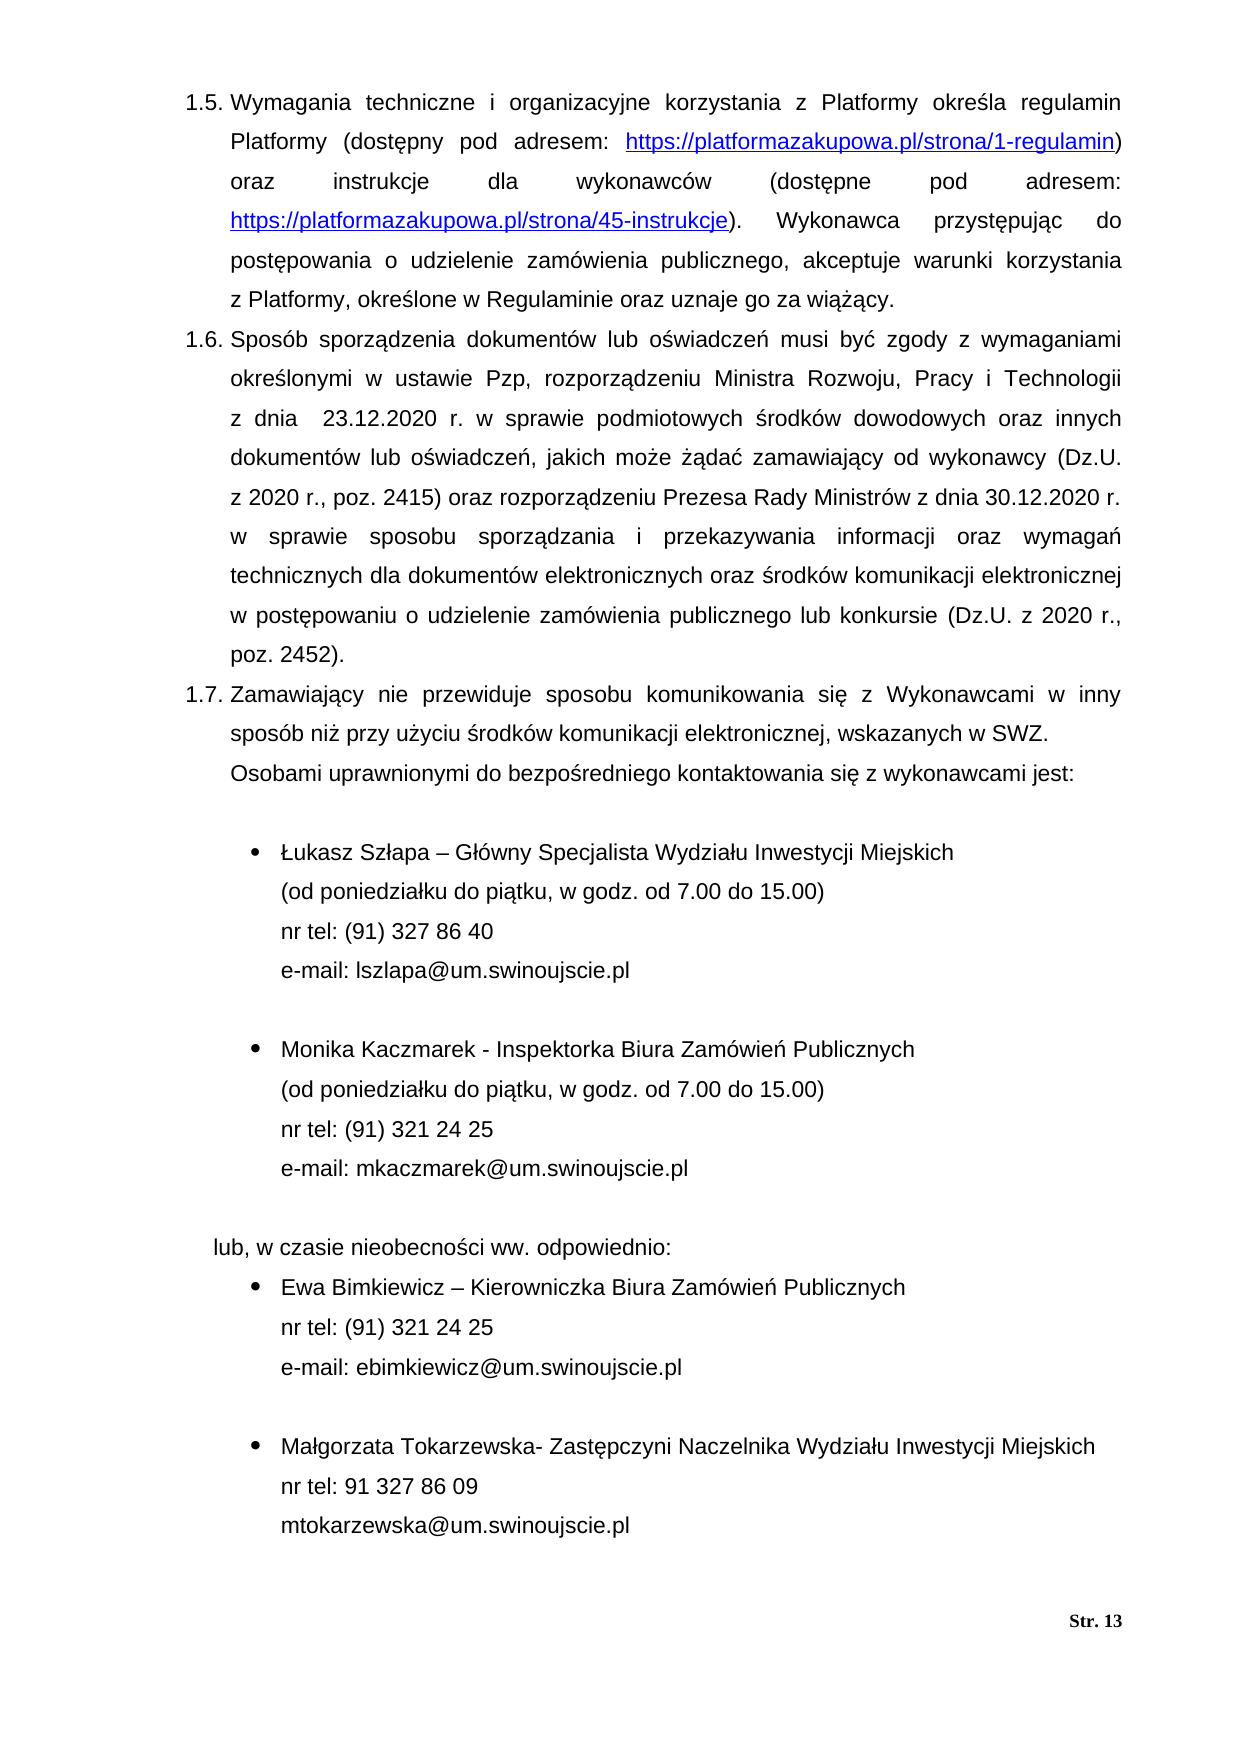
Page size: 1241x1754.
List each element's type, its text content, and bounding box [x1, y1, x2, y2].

list Małgorzata Tokarzewska- Zastępczyni Naczelnika Wydziału Inwestycji Miejskich [251, 1433, 1122, 1459]
list Wymagania techniczne i organizacyjne korzystania z Platformy określa regulamin Platformy (dostępny pod adresem: https://platformazakupowa.pl/strona/1-regulamin) oraz instrukcje dla wykonawców (dostępne pod adresem: https://platformazakupowa.pl/strona/45-instrukcje). Wykonawca przystępując do postępowania o udzielenie zamówienia publicznego, akceptuje warunki korzystania z Platformy, określone w Regulaminie oraz uznaje go za wiążący. [185, 89, 1122, 312]
list Łukasz Szłapa – Główny Specjalista Wydziału Inwestycji Miejskich [251, 839, 1122, 865]
list (od poniedziałku do piątku, w godz. od 7.00 do 15.00) [281, 1076, 1122, 1103]
list e-mail: ebimkiewicz@um.swinoujscie.pl [281, 1354, 1122, 1380]
list nr tel: (91) 321 24 25 [281, 1314, 1122, 1341]
list mtokarzewska@um.swinoujscie.pl [281, 1512, 1122, 1539]
list Zamawiający nie przewiduje sposobu komunikowania się z Wykonawcami w inny sposób niż przy użyciu środków komunikacji elektronicznej, wskazanych w SWZ. [185, 681, 1122, 747]
list Sposób sporządzenia dokumentów lub oświadczeń musi być zgody z wymaganiami określonymi w ustawie Pzp, rozporządzeniu Ministra Rozwoju, Pracy i Technologii z dnia 23.12.2020 r. w sprawie podmiotowych środków dowodowych oraz innych dokumentów lub oświadczeń, jakich może żądać zamawiający od wykonawcy (Dz.U. z 2020 r., poz. 2415) oraz rozporządzeniu Prezesa Rady Ministrów z dnia 30.12.2020 r. w sprawie sposobu sporządzania i przekazywania informacji oraz wymagań technicznych dla dokumentów elektronicznych oraz środków komunikacji elektronicznej w postępowaniu o udzielenie zamówienia publicznego lub konkursie (Dz.U. z 2020 r., poz. 2452). [185, 326, 1122, 668]
text lub, w czasie nieobecności ww. odpowiednio: [148, 1234, 1122, 1261]
list nr tel: (91) 327 86 40 [281, 918, 1122, 944]
list Ewa Bimkiewicz – Kierowniczka Biura Zamówień Publicznych [251, 1274, 1122, 1301]
list Monika Kaczmarek - Inspektorka Biura Zamówień Publicznych [251, 1036, 1122, 1063]
list Osobami uprawnionymi do bezpośredniego kontaktowania się z wykonawcami jest: [223, 760, 1122, 786]
list nr tel: (91) 321 24 25 [281, 1116, 1122, 1142]
list e-mail: lszlapa@um.swinoujscie.pl [281, 957, 1122, 983]
list nr tel: 91 327 86 09 [281, 1473, 1122, 1499]
list e-mail: mkaczmarek@um.swinoujscie.pl [281, 1155, 1122, 1182]
list (od poniedziałku do piątku, w godz. od 7.00 do 15.00) [281, 878, 1122, 904]
